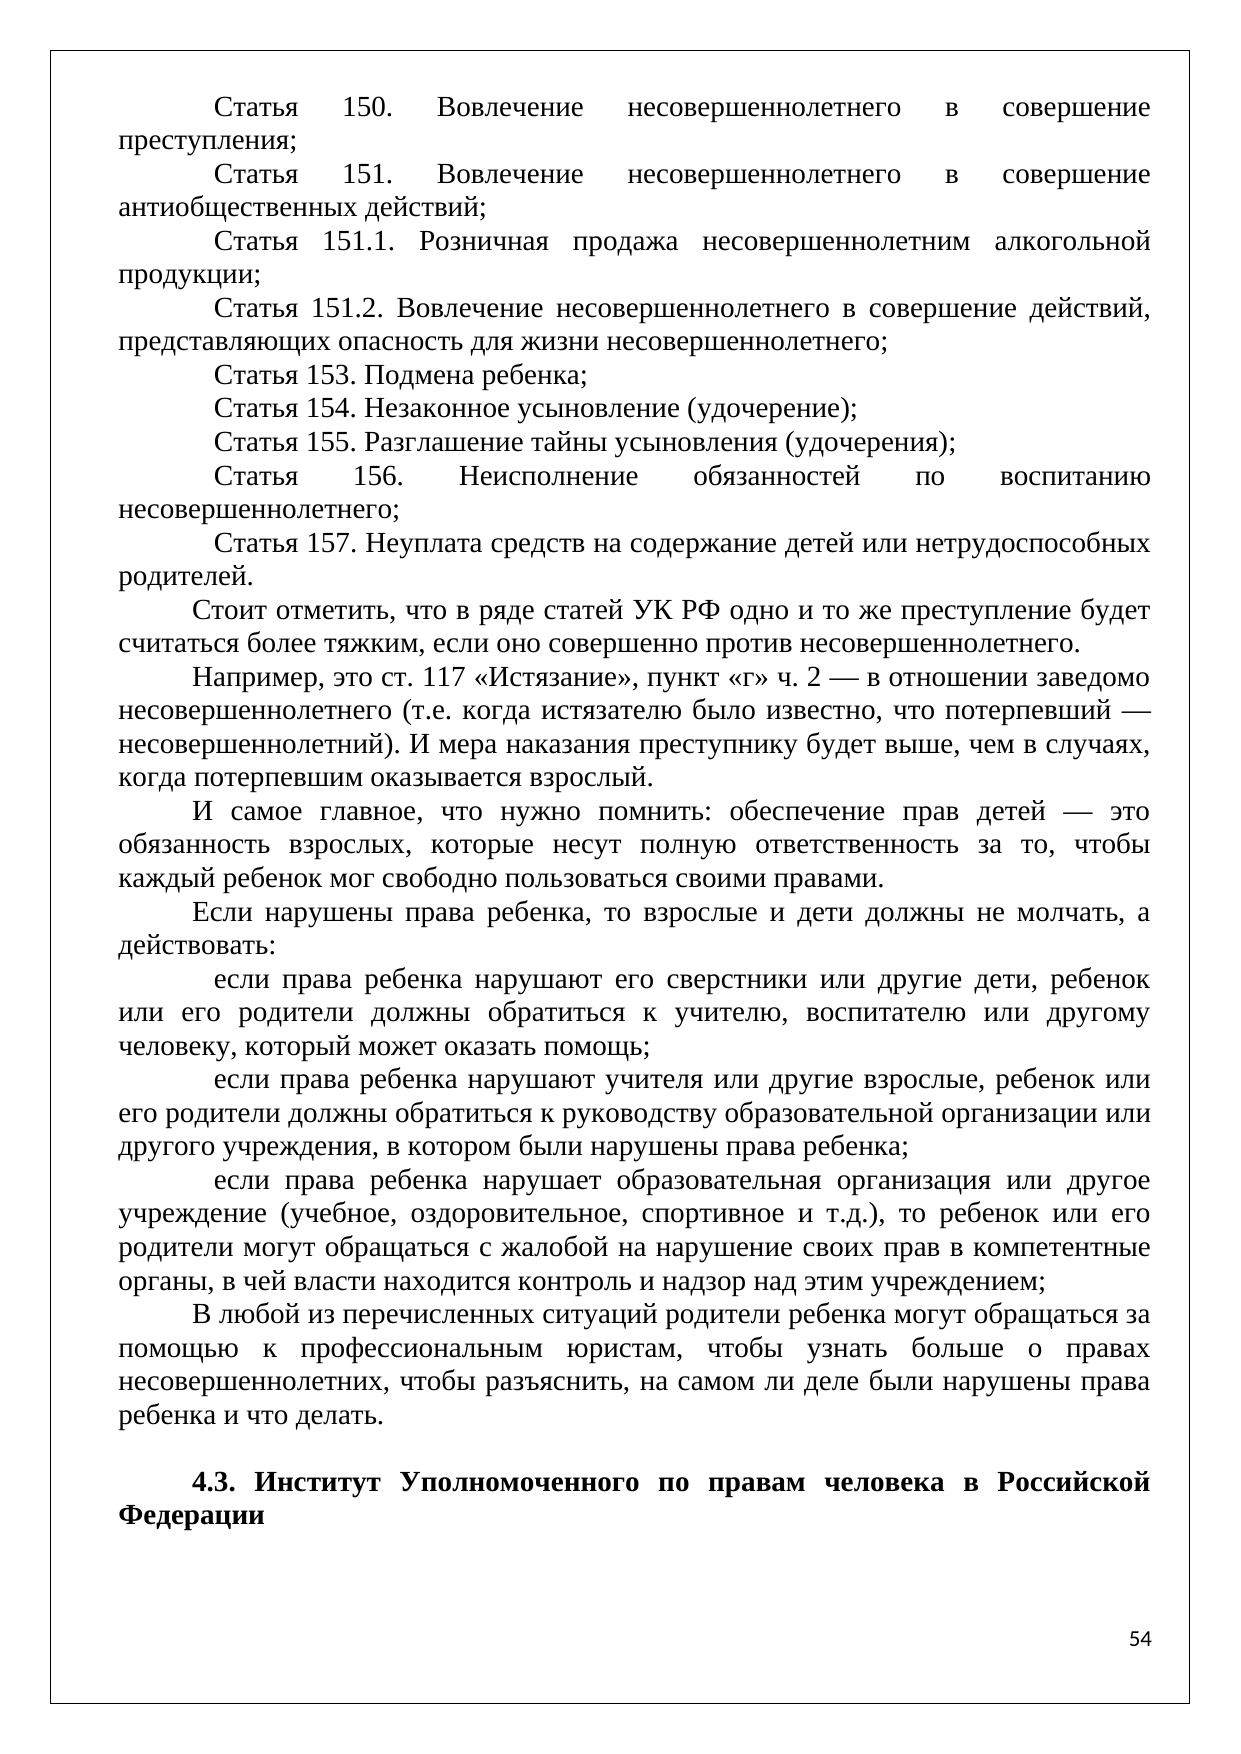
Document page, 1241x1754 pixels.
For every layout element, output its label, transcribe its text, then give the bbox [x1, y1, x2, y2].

text Если нарушены права ребенка, то взрослые и дети должны не молчать, а действовать: [118, 894, 1152, 961]
text 4.3. Институт Уполномоченного по правам человека в Российской Федерации [118, 1464, 1152, 1531]
text Статья 151.1. Розничная продажа несовершеннолетним алкогольной продукции; [118, 223, 1152, 290]
text В любой из перечисленных ситуаций родители ребенка могут обращаться за помощью к профессиональным юристам, чтобы узнать больше о правах несовершеннолетних, чтобы разъяснить, на самом ли деле были нарушены права ребенка и что делать. [118, 1296, 1152, 1430]
text И самое главное, что нужно помнить: обеспечение прав детей — это обязанность взрослых, которые несут полную ответственность за то, чтобы каждый ребенок мог свободно пользоваться своими правами. [118, 793, 1152, 894]
text если права ребенка нарушают его сверстники или другие дети, ребенок или его родители должны обратиться к учителю, воспитателю или другому человеку, который может оказать помощь; [118, 961, 1152, 1061]
text Статья 154. Незаконное усыновление (удочерение); [118, 391, 1152, 424]
text Статья 157. Неуплата средств на содержание детей или нетрудоспособных родителей. [118, 525, 1152, 592]
text Статья 151.2. Вовлечение несовершеннолетнего в совершение действий, представляющих опасность для жизни несовершеннолетнего; [118, 290, 1152, 357]
text Статья 155. Разглашение тайны усыновления (удочерения); [118, 424, 1152, 458]
text Статья 156. Неисполнение обязанностей по воспитанию несовершеннолетнего; [118, 458, 1152, 525]
text Стоит отметить, что в ряде статей УК РФ одно и то же преступление будет считаться более тяжким, если оно совершенно против несовершеннолетнего. [118, 592, 1152, 659]
text Статья 151. Вовлечение несовершеннолетнего в совершение антиобщественных действий; [118, 156, 1152, 223]
text Статья 153. Подмена ребенка; [118, 357, 1152, 391]
text Например, это ст. 117 «Истязание», пункт «г» ч. 2 — в отношении заведомо несовершеннолетнего (т.е. когда истязателю было известно, что потерпевший — несовершеннолетний). И мера наказания преступнику будет выше, чем в случаях, когда потерпевшим оказывается взрослый. [118, 659, 1152, 793]
text если права ребенка нарушают учителя или другие взрослые, ребенок или его родители должны обратиться к руководству образовательной организации или другого учреждения, в котором были нарушены права ребенка; [118, 1061, 1152, 1162]
text если права ребенка нарушает образовательная организация или другое учреждение (учебное, оздоровительное, спортивное и т.д.), то ребенок или его родители могут обращаться с жалобой на нарушение своих прав в компетентные органы, в чей власти находится контроль и надзор над этим учреждением; [118, 1162, 1152, 1296]
text Статья 150. Вовлечение несовершеннолетнего в совершение преступления; [118, 89, 1152, 156]
